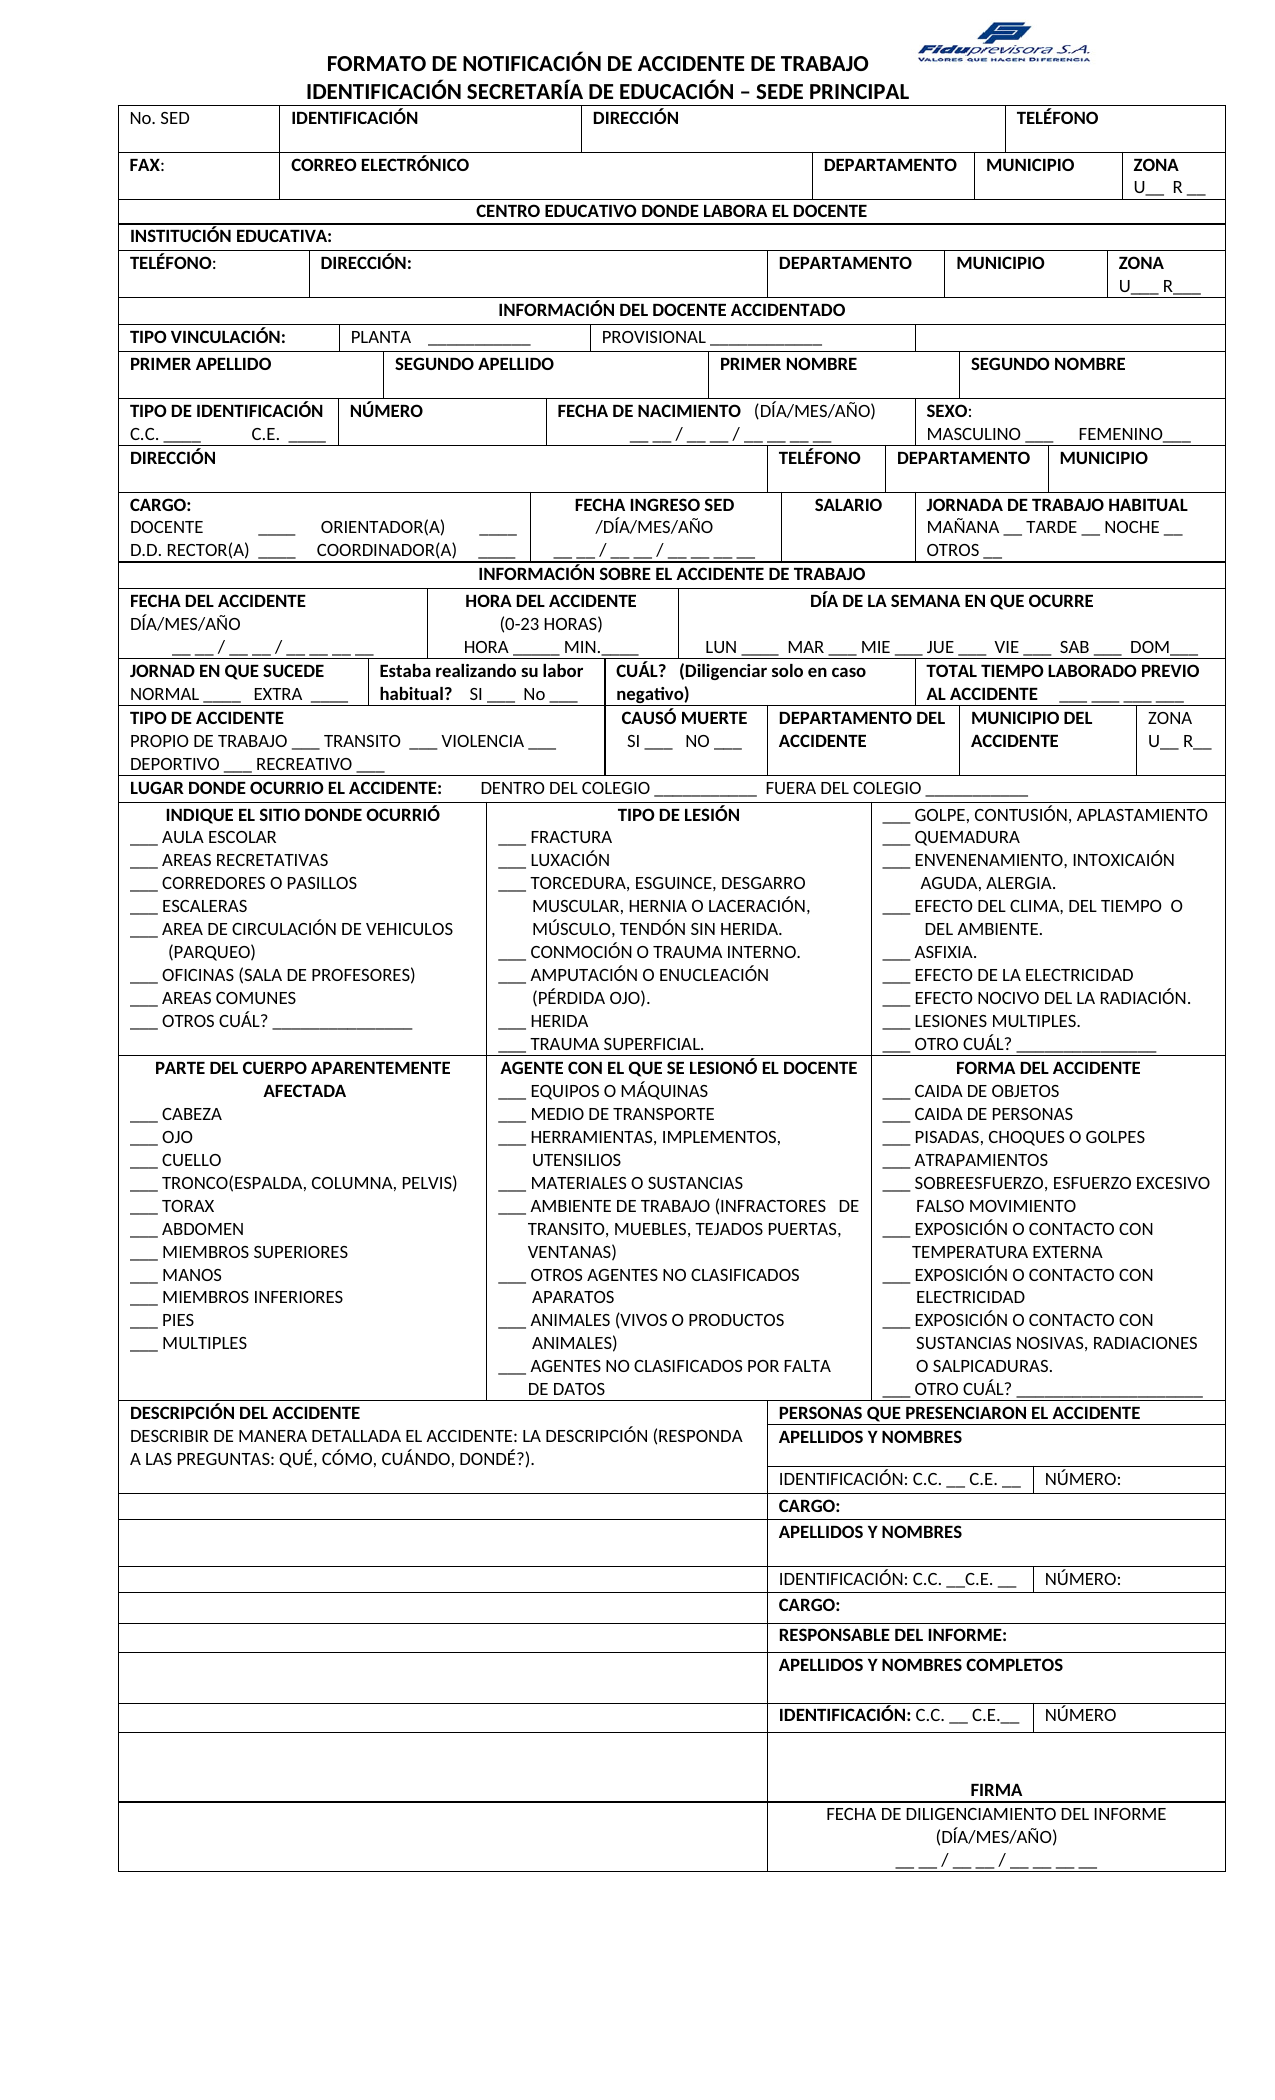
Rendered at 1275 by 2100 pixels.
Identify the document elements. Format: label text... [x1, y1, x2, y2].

table_cell DEPARTAMENTO [768, 251, 944, 297]
table_cell SEXO: MASCULINO ___ FEMENINO___ [916, 399, 1225, 445]
table_cell DEPARTAMENTO DEL ACCIDENTE [768, 706, 959, 775]
table_cell PRIMER NOMBRE [709, 352, 959, 398]
table_cell CENTRO EDUCATIVO DONDE LABORA EL DOCENTE [119, 200, 1225, 222]
table_cell IDENTIFICACIÓN: C.C. __C.E. __ [768, 1567, 1033, 1592]
table_cell TIPO DE LESIÓN ___ FRACTURA ___ LUXACIÓN ___ TORCEDURA, ESGUINCE, DESGARRO MUSCULAR, HERNIA O LACERACIÓN, MÚSCULO, TENDÓN SIN HERIDA. ___ CONMOCIÓN O TRAUMA INTERNO. ___ AMPUTACIÓN O ENUCLEACIÓN (PÉRDIDA OJO). ___ HERIDA ___ TRAUMA SUPERFICIAL. [487, 803, 871, 1055]
table_cell CARGO: [768, 1593, 1225, 1623]
table_cell IDENTIFICACIÓN: C.C. __ C.E. __ [768, 1467, 1033, 1493]
table_header TELÉFONO [1006, 106, 1225, 152]
table_header [794, 106, 1005, 152]
table_cell SEGUNDO APELLIDO [384, 352, 708, 398]
table_cell [119, 1803, 767, 1871]
table_cell PRIMER APELLIDO [119, 352, 383, 398]
table_cell CARGO: [768, 1494, 1225, 1519]
table_header DIRECCIÓN [582, 106, 794, 152]
table_cell RESPONSABLE DEL INFORME: [768, 1624, 1225, 1652]
table_cell [119, 1704, 767, 1732]
table_cell LUGAR DONDE OCURRIO EL ACCIDENTE: DENTRO DEL COLEGIO ___________ FUERA DEL COLEGIO ___________ [119, 776, 1225, 802]
table_cell JORNAD EN QUE SUCEDE NORMAL ____ EXTRA ____ [119, 659, 368, 705]
table_cell DEPARTAMENTO [886, 446, 1048, 492]
table_cell TIPO DE IDENTIFICACIÓN C.C. ____ C.E. ____ [119, 399, 338, 445]
table_cell MUNICIPIO [975, 153, 1122, 198]
table_cell FIRMA [768, 1733, 1225, 1801]
table_cell FAX: [119, 153, 279, 198]
table_cell PLANTA ___________ [340, 325, 590, 351]
table_cell Estaba realizando su labor habitual? SI ___ No ___ [369, 659, 604, 705]
table_cell [119, 1653, 767, 1702]
table_cell SALARIO [782, 493, 915, 561]
table_cell PARTE DEL CUERPO APARENTEMENTE AFECTADA ___ CABEZA ___ OJO ___ CUELLO ___ TRONCO(ESPALDA, COLUMNA, PELVIS) ___ TORAX ___ ABDOMEN ___ MIEMBROS SUPERIORES ___ MANOS ___ MIEMBROS INFERIORES ___ PIES ___ MULTIPLES [119, 1056, 486, 1400]
table_cell DEPARTAMENTO [813, 153, 974, 198]
table_cell [119, 1733, 767, 1801]
table_cell AGENTE CON EL QUE SE LESIONÓ EL DOCENTE ___ EQUIPOS O MÁQUINAS ___ MEDIO DE TRANSPORTE ___ HERRAMIENTAS, IMPLEMENTOS, UTENSILIOS ___ MATERIALES O SUSTANCIAS ___ AMBIENTE DE TRABAJO (INFRACTORES DE TRANSITO, MUEBLES, TEJADOS PUERTAS, VENTANAS) ___ OTROS AGENTES NO CLASIFICADOS APARATOS ___ ANIMALES (VIVOS O PRODUCTOS ANIMALES) ___ AGENTES NO CLASIFICADOS POR FALTA DE DATOS [487, 1056, 871, 1400]
table_cell TOTAL TIEMPO LABORADO PREVIO AL ACCIDENTE ___ ___ ___ ___ [916, 659, 1225, 705]
table_cell DESCRIPCIÓN DEL ACCIDENTE DESCRIBIR DE MANERA DETALLADA EL ACCIDENTE: LA DESCRIPCIÓN (RESPONDA A LAS PREGUNTAS: QUÉ, CÓMO, CUÁNDO, DONDÉ?). [119, 1401, 767, 1493]
table_cell FECHA INGRESO SED /DÍA/MES/AÑO __ __ / __ __ / __ __ __ __ [531, 493, 781, 561]
table_cell CORREO ELECTRÓNICO [280, 153, 812, 198]
table_cell INDIQUE EL SITIO DONDE OCURRIÓ ___ AULA ESCOLAR ___ AREAS RECRETATIVAS ___ CORREDORES O PASILLOS ___ ESCALERAS ___ AREA DE CIRCULACIÓN DE VEHICULOS (PARQUEO) ___ OFICINAS (SALA DE PROFESORES) ___ AREAS COMUNES ___ OTROS CUÁL? _______________ [119, 803, 486, 1055]
table_cell PROVISIONAL ____________ [591, 325, 915, 351]
table_header INSTITUCIÓN EDUCATIVA: [119, 225, 1225, 250]
table_header No. SED [119, 106, 279, 152]
table_cell APELLIDOS Y NOMBRES [768, 1520, 1225, 1566]
table_cell NÚMERO [339, 399, 546, 445]
table_cell MUNICIPIO [945, 251, 1107, 297]
table_cell APELLIDOS Y NOMBRES [768, 1425, 1225, 1466]
table_cell JORNADA DE TRABAJO HABITUAL MAÑANA __ TARDE __ NOCHE __ OTROS __ [916, 493, 1225, 561]
table_cell INFORMACIÓN DEL DOCENTE ACCIDENTADO [119, 298, 1225, 324]
table_cell ZONA U__ R__ [1137, 706, 1225, 775]
table_cell CAUSÓ MUERTE SI ___ NO ___ [606, 706, 767, 775]
table_cell NÚMERO: [1034, 1567, 1225, 1592]
table_cell CUÁL? (Diligenciar solo en caso negativo) [606, 659, 915, 705]
table_cell FECHA DE DILIGENCIAMIENTO DEL INFORME (DÍA/MES/AÑO) __ __ / __ __ / __ __ __ __ [768, 1803, 1225, 1871]
table_cell [119, 1624, 767, 1652]
table_cell [119, 1494, 767, 1519]
table_cell TIPO DE ACCIDENTE PROPIO DE TRABAJO ___ TRANSITO ___ VIOLENCIA ___ DEPORTIVO ___ RECREATIVO ___ [119, 706, 604, 775]
table_cell [119, 1520, 767, 1566]
table_cell CARGO: DOCENTE ____ ORIENTADOR(A) ____ D.D. RECTOR(A) ____ COORDINADOR(A) ____ [119, 493, 530, 561]
table_header IDENTIFICACIÓN [280, 106, 581, 152]
table_cell FORMA DEL ACCIDENTE ___ CAIDA DE OBJETOS ___ CAIDA DE PERSONAS ___ PISADAS, CHOQUES O GOLPES ___ ATRAPAMIENTOS ___ SOBREESFUERZO, ESFUERZO EXCESIVO FALSO MOVIMIENTO ___ EXPOSICIÓN O CONTACTO CON TEMPERATURA EXTERNA ___ EXPOSICIÓN O CONTACTO CON ELECTRICIDAD ___ EXPOSICIÓN O CONTACTO CON SUSTANCIAS NOSIVAS, RADIACIONES O SALPICADURAS. ___ OTRO CUÁL? ____________________ [872, 1056, 1225, 1400]
table_cell DÍA DE LA SEMANA EN QUE OCURRE LUN ____ MAR ___ MIE ___ JUE ___ VIE ___ SAB ___ DOM___ [679, 589, 1225, 658]
table_cell TELÉFONO: [119, 251, 309, 297]
table_cell SEGUNDO NOMBRE [960, 352, 1225, 398]
table_cell MUNICIPIO DEL ACCIDENTE [960, 706, 1136, 775]
table_cell INFORMACIÓN SOBRE EL ACCIDENTE DE TRABAJO [119, 563, 1225, 588]
table_cell DIRECCIÓN [119, 446, 767, 492]
picture [911, 14, 1096, 71]
table_cell HORA DEL ACCIDENTE (0-23 HORAS) HORA _____ MIN.____ [428, 589, 678, 658]
table_cell IDENTIFICACIÓN: C.C. __ C.E.__ [768, 1704, 1033, 1732]
table_cell MUNICIPIO [1049, 446, 1225, 492]
table_cell TELÉFONO [768, 446, 885, 492]
table_cell ZONA U___ R___ [1108, 251, 1225, 297]
table_cell [119, 1593, 767, 1623]
table_cell [119, 1567, 767, 1592]
table_cell TIPO VINCULACIÓN: [119, 325, 339, 351]
table_cell FECHA DEL ACCIDENTE DÍA/MES/AÑO __ __ / __ __ / __ __ __ __ [119, 589, 427, 658]
table_cell NÚMERO [1034, 1704, 1225, 1732]
table_cell DIRECCIÓN: [310, 251, 767, 297]
table_cell PERSONAS QUE PRESENCIARON EL ACCIDENTE [768, 1401, 1225, 1424]
table_cell APELLIDOS Y NOMBRES COMPLETOS [768, 1653, 1225, 1702]
table_cell [916, 325, 1225, 351]
table_cell NÚMERO: [1034, 1467, 1225, 1493]
table_cell FECHA DE NACIMIENTO (DÍA/MES/AÑO) __ __ / __ __ / __ __ __ __ [547, 399, 915, 445]
table_cell ___ GOLPE, CONTUSIÓN, APLASTAMIENTO ___ QUEMADURA ___ ENVENENAMIENTO, INTOXICAIÓN AGUDA, ALERGIA. ___ EFECTO DEL CLIMA, DEL TIEMPO O DEL AMBIENTE. ___ ASFIXIA. ___ EFECTO DE LA ELECTRICIDAD ___ EFECTO NOCIVO DEL LA RADIACIÓN. ___ LESIONES MULTIPLES. ___ OTRO CUÁL? _______________ [872, 803, 1225, 1055]
table_cell ZONA U__ R __ [1123, 153, 1225, 198]
